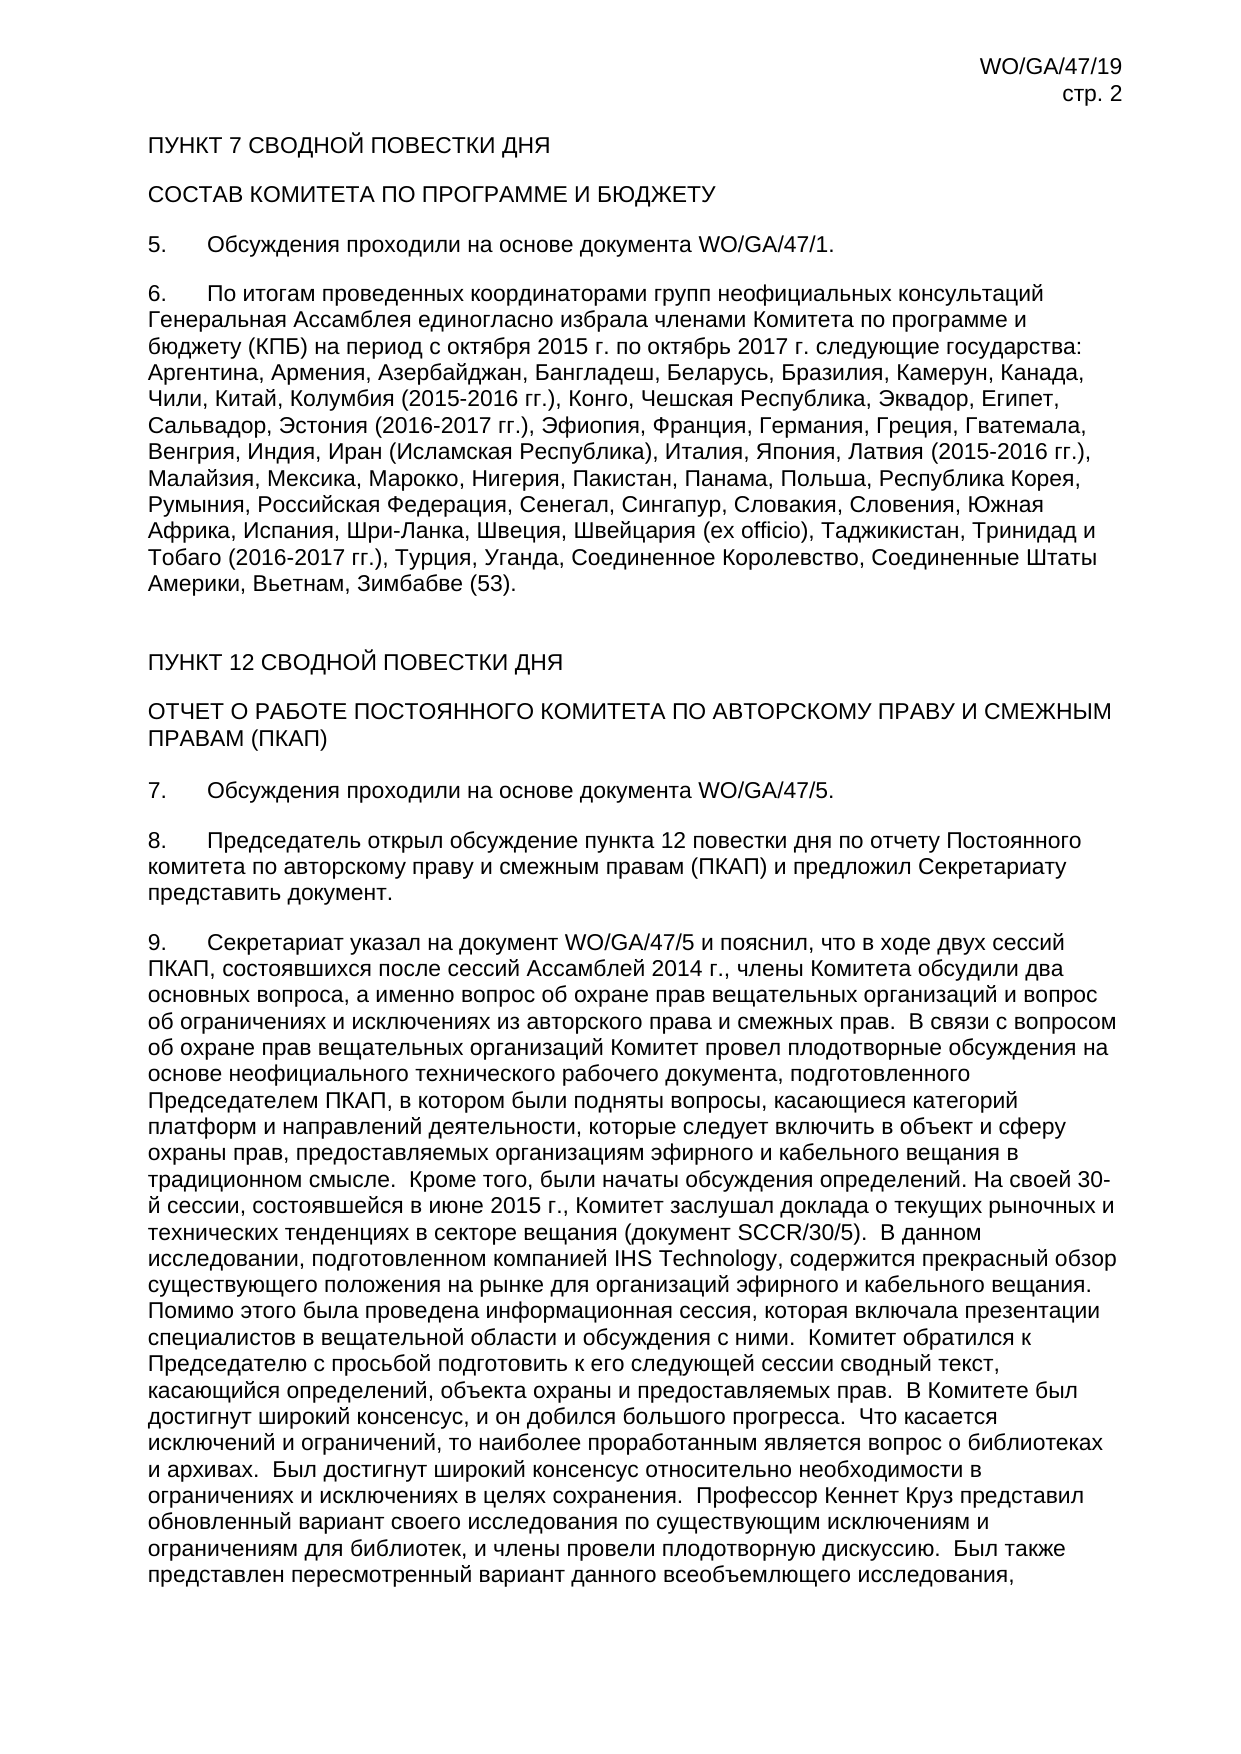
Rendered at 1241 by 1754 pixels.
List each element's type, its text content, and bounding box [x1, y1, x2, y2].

text Председатель открыл обсуждение пункта 12 повестки дня по отчету Постоянного комитета по авторскому праву и смежным правам (ПКАП) и предложил Секретариату представить документ. [148, 827, 1122, 906]
list По итогам проведенных координаторами групп неофициальных консультаций Генеральная Ассамблея единогласно избрала членами Комитета по программе и бюджету (КПБ) на период с октября 2015 г. по октябрь 2017 г. следующие государства: Аргентина, Армения, Азербайджан, Бангладеш, Беларусь, Бразилия, Камерун, Канада, Чили, Китай, Колумбия (2015-2016 гг.), Конго, Чешская Республика, Эквадор, Египет, Сальвадор, Эстония (2016-2017 гг.), Эфиопия, Франция, Германия, Греция, Гватемала, Венгрия, Индия, Иран (Исламская Республика), Италия, Япония, Латвия (2015-2016 гг.), Малайзия, Мексика, Марокко, Нигерия, Пакистан, Панама, Польша, Республика Корея, Румыния, Российская Федерация, Сенегал, Сингапур, Словакия, Словения, Южная Африка, Испания, Шри-Ланка, Швеция, Швейцария (ex officio), Таджикистан, Тринидад и Тобаго (2016-2017 гг.), Турция, Уганда, Соединенное Королевство, Соединенные Штаты Америки, Вьетнам, Зимбабве (53). [148, 280, 1122, 596]
text ОТЧЕТ О РАБОТЕ ПОСТОЯННОГО КОМИТЕТА ПО АВТОРСКОМУ ПРАВУ И СМЕЖНЫМ ПРАВАМ (ПКАП) [148, 698, 1122, 751]
list Обсуждения проходили на основе документа WO/GA/47/1. [148, 231, 1122, 257]
list СОСТАВ КОМИТЕТА ПО ПРОГРАММЕ И БЮДЖЕТУ [148, 181, 1122, 208]
text Обсуждения проходили на основе документа WO/GA/47/5. [148, 777, 1122, 804]
list ПУНКТ 7 СВОДНОЙ ПОВЕСТКИ ДНЯ [148, 132, 1122, 158]
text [148, 928, 1122, 1587]
list ПУНКТ 12 СВОДНОЙ ПОВЕСТКИ ДНЯ [148, 649, 1122, 675]
